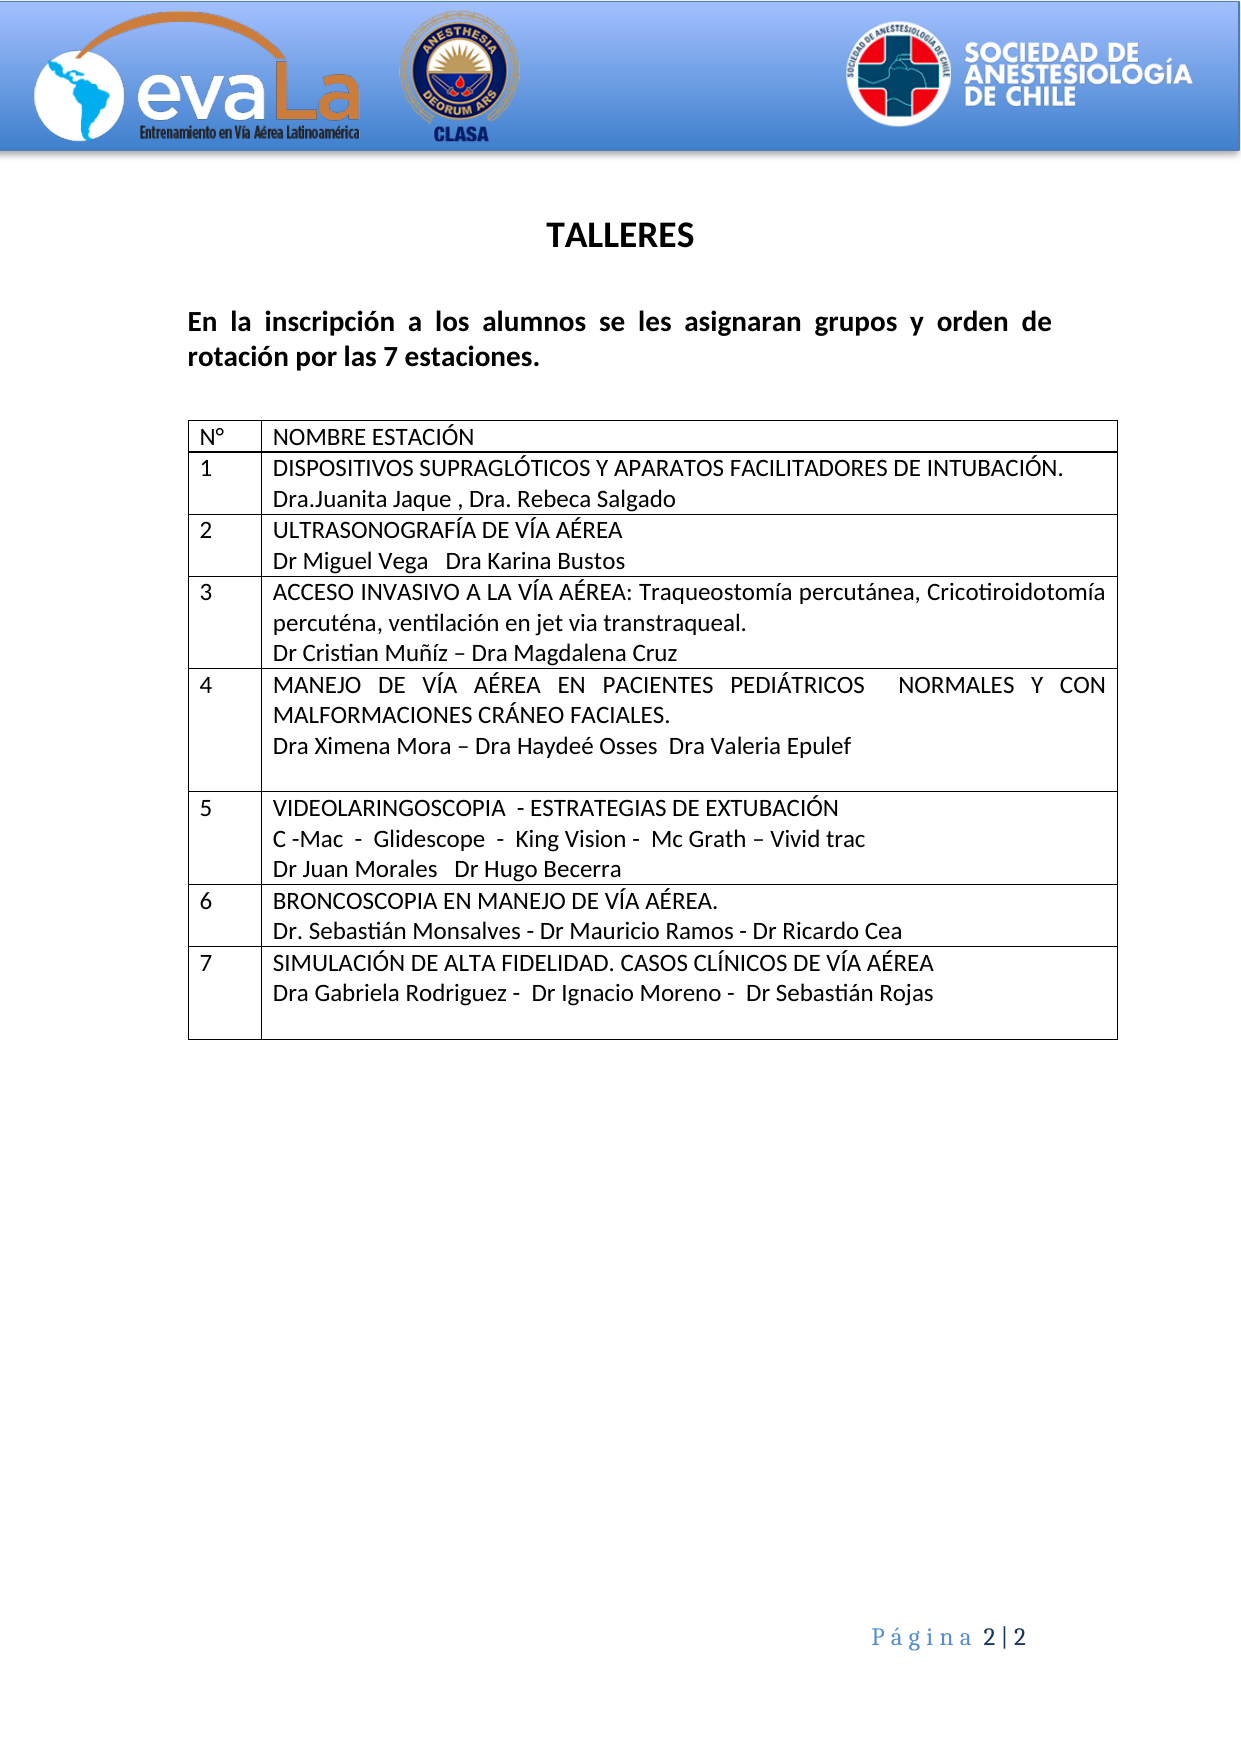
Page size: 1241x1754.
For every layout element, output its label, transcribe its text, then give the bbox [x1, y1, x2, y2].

table_cell 3 [189, 577, 261, 668]
table_header NOMBRE ESTACIÓN [262, 421, 1117, 451]
table_cell 6 [189, 885, 261, 946]
table_cell 2 [189, 515, 261, 576]
text TALLERES [187, 211, 1053, 257]
picture [29, 7, 527, 142]
text En la inscripción a los alumnos se les asignaran grupos y orden de rotación por las 7 estaciones. [187, 303, 1053, 374]
table_cell Ultrasonografía de vía aérea Dr Miguel Vega Dra Karina Bustos [262, 515, 1117, 576]
table_cell BRONCOSCOPIA EN MANEJO DE VÍA AÉREA. Dr. Sebastián Monsalves - Dr Mauricio Ramos - Dr Ricardo Cea [262, 885, 1117, 946]
table_cell 4 [189, 669, 261, 791]
picture [840, 15, 1200, 131]
table_cell SIMULACIÓN DE ALTA FIDELIDAD. CASOS CLÍNICOS DE VÍA AÉREA Dra Gabriela Rodriguez - Dr Ignacio Moreno - Dr Sebastián Rojas [262, 947, 1117, 1038]
table_cell Manejo de vía aérea en pacientes pediátricos normales y con malformaciones cráneo faciales. Dra Ximena Mora – Dra Haydeé Osses Dra Valeria Epulef [262, 669, 1117, 791]
table_cell ACCESO INVASIVO A LA VÍA AÉREA: Traqueostomía percutánea, Cricotiroidotomía percuténa, ventilación en jet via transtraqueal. Dr Cristian Muñíz – Dra Magdalena Cruz [262, 577, 1117, 668]
table_header N° [189, 421, 261, 451]
table_cell VIDEOLARINGOSCOPIA - ESTRATEGIAS DE EXTUBACIÓN C -Mac - Glidescope - King Vision - Mc Grath – Vivid trac Dr Juan Morales Dr Hugo Becerra [262, 792, 1117, 884]
table_cell DISPOSITIVOS SUPRAGLÓTICOS Y APARATOS FACILITADORES DE INTUBACIÓN. Dra.Juanita Jaque , Dra. Rebeca Salgado [262, 453, 1117, 513]
table_cell 1 [189, 453, 261, 513]
table_cell 7 [189, 947, 261, 1038]
table_cell 5 [189, 792, 261, 884]
